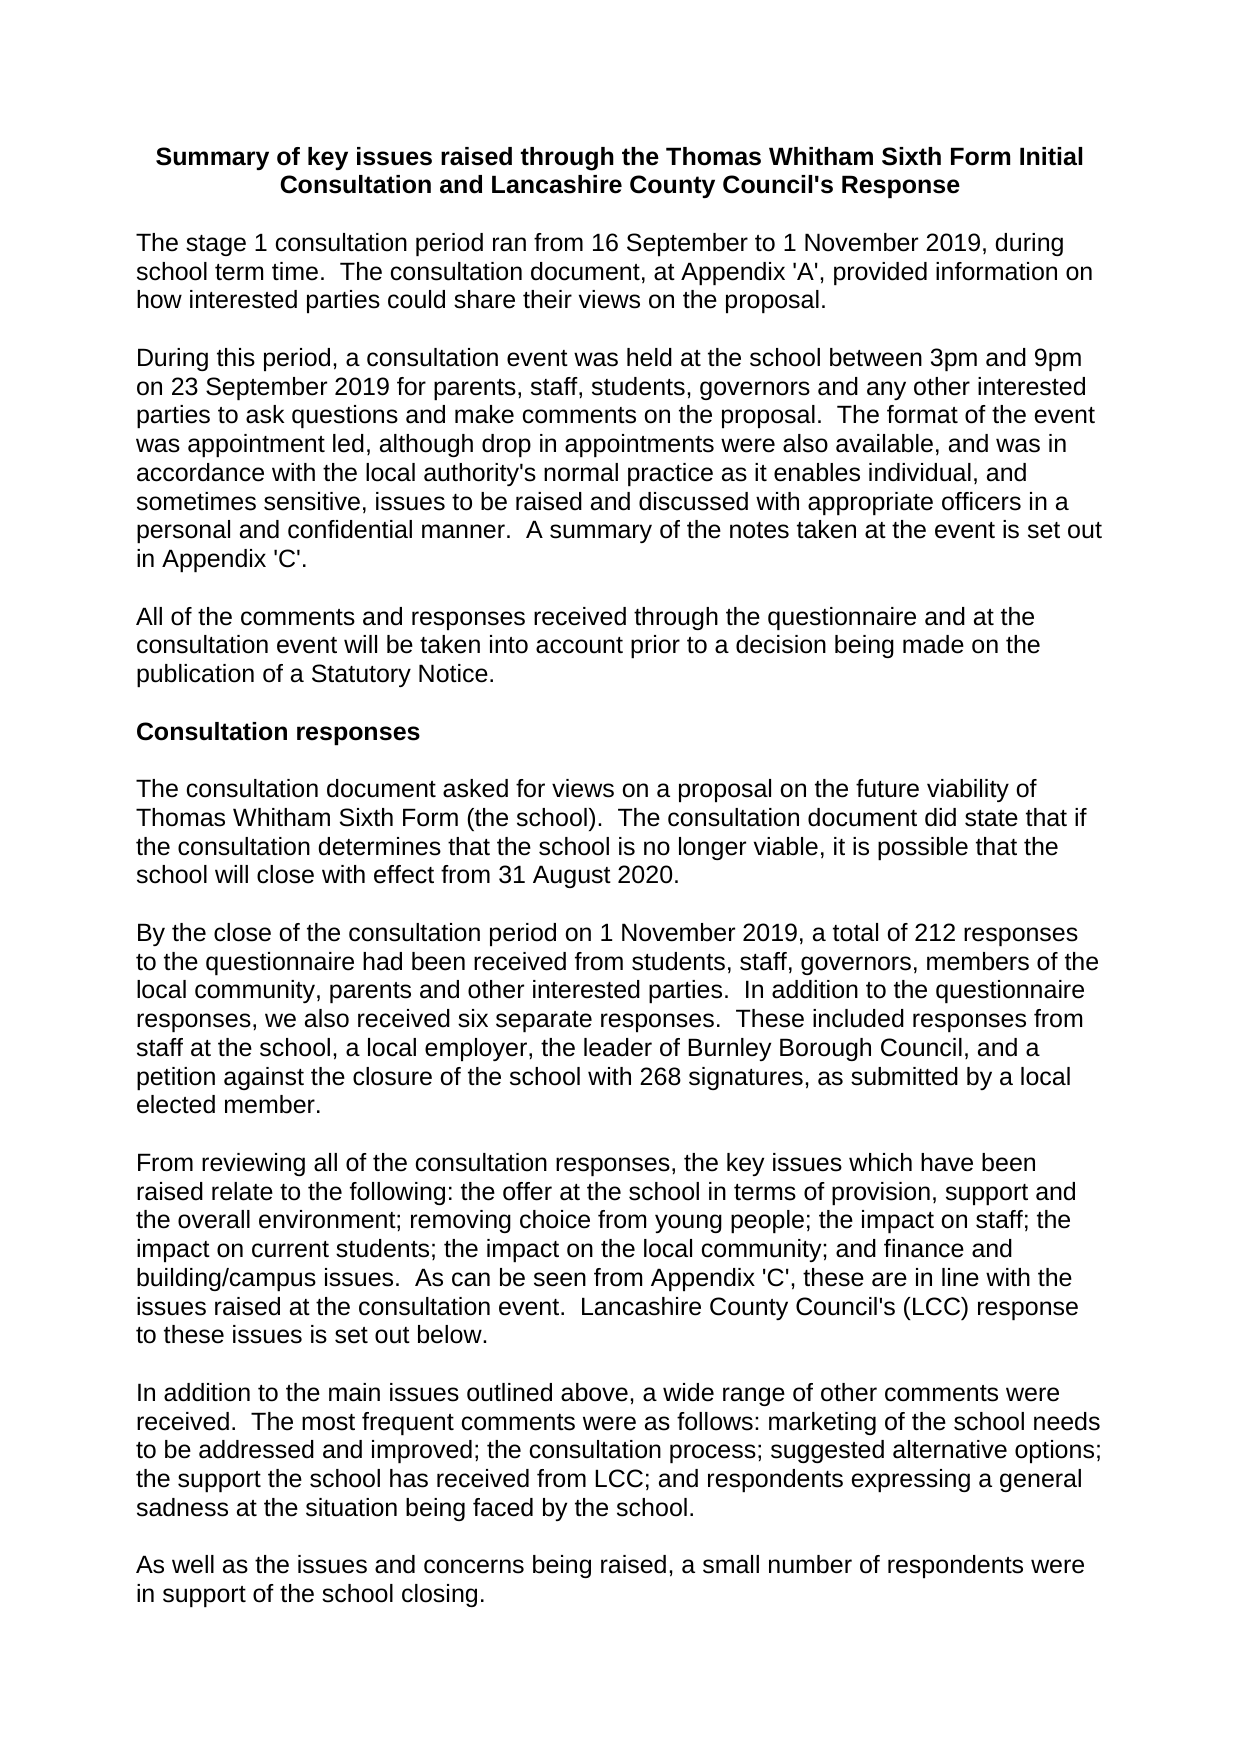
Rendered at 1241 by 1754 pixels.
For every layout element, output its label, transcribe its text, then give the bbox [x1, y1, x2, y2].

text The stage 1 consultation period ran from 16 September to 1 November 2019, during school term time. The consultation document, at Appendix 'A', provided information on how interested parties could share their views on the proposal. [136, 228, 1104, 314]
text Summary of key issues raised through the Thomas Whitham Sixth Form Initial Consultation and Lancashire County Council's Response [136, 142, 1104, 199]
text During this period, a consultation event was held at the school between 3pm and 9pm on 23 September 2019 for parents, staff, students, governors and any other interested parties to ask questions and make comments on the proposal. The format of the event was appointment led, although drop in appointments were also available, and was in accordance with the local authority's normal practice as it enables individual, and sometimes sensitive, issues to be raised and discussed with appropriate officers in a personal and confidential manner. A summary of the notes taken at the event is set out in Appendix 'C'. [136, 343, 1104, 573]
text In addition to the main issues outlined above, a wide range of other comments were received. The most frequent comments were as follows: marketing of the school needs to be addressed and improved; the consultation process; suggested alternative options; the support the school has received from LCC; and respondents expressing a general sadness at the situation being faced by the school. [136, 1378, 1104, 1522]
text By the close of the consultation period on 1 November 2019, a total of 212 responses to the questionnaire had been received from students, staff, governors, members of the local community, parents and other interested parties. In addition to the questionnaire responses, we also received six separate responses. These included responses from staff at the school, a local employer, the leader of Burnley Borough Council, and a petition against the closure of the school with 268 signatures, as submitted by a local elected member. [136, 918, 1104, 1119]
text From reviewing all of the consultation responses, the key issues which have been raised relate to the following: the offer at the school in terms of provision, support and the overall environment; removing choice from young people; the impact on staff; the impact on current students; the impact on the local community; and finance and building/campus issues. As can be seen from Appendix 'C', these are in line with the issues raised at the consultation event. Lancashire County Council's (LCC) response to these issues is set out below. [136, 1148, 1104, 1349]
text All of the comments and responses received through the questionnaire and at the consultation event will be taken into account prior to a decision being made on the publication of a Statutory Notice. [136, 602, 1104, 688]
text Consultation responses [136, 717, 1104, 746]
text As well as the issues and concerns being raised, a small number of respondents were in support of the school closing. [136, 1551, 1104, 1608]
text The consultation document asked for views on a proposal on the future viability of Thomas Whitham Sixth Form (the school). The consultation document did state that if the consultation determines that the school is no longer viable, it is possible that the school will close with effect from 31 August 2020. [136, 774, 1104, 889]
